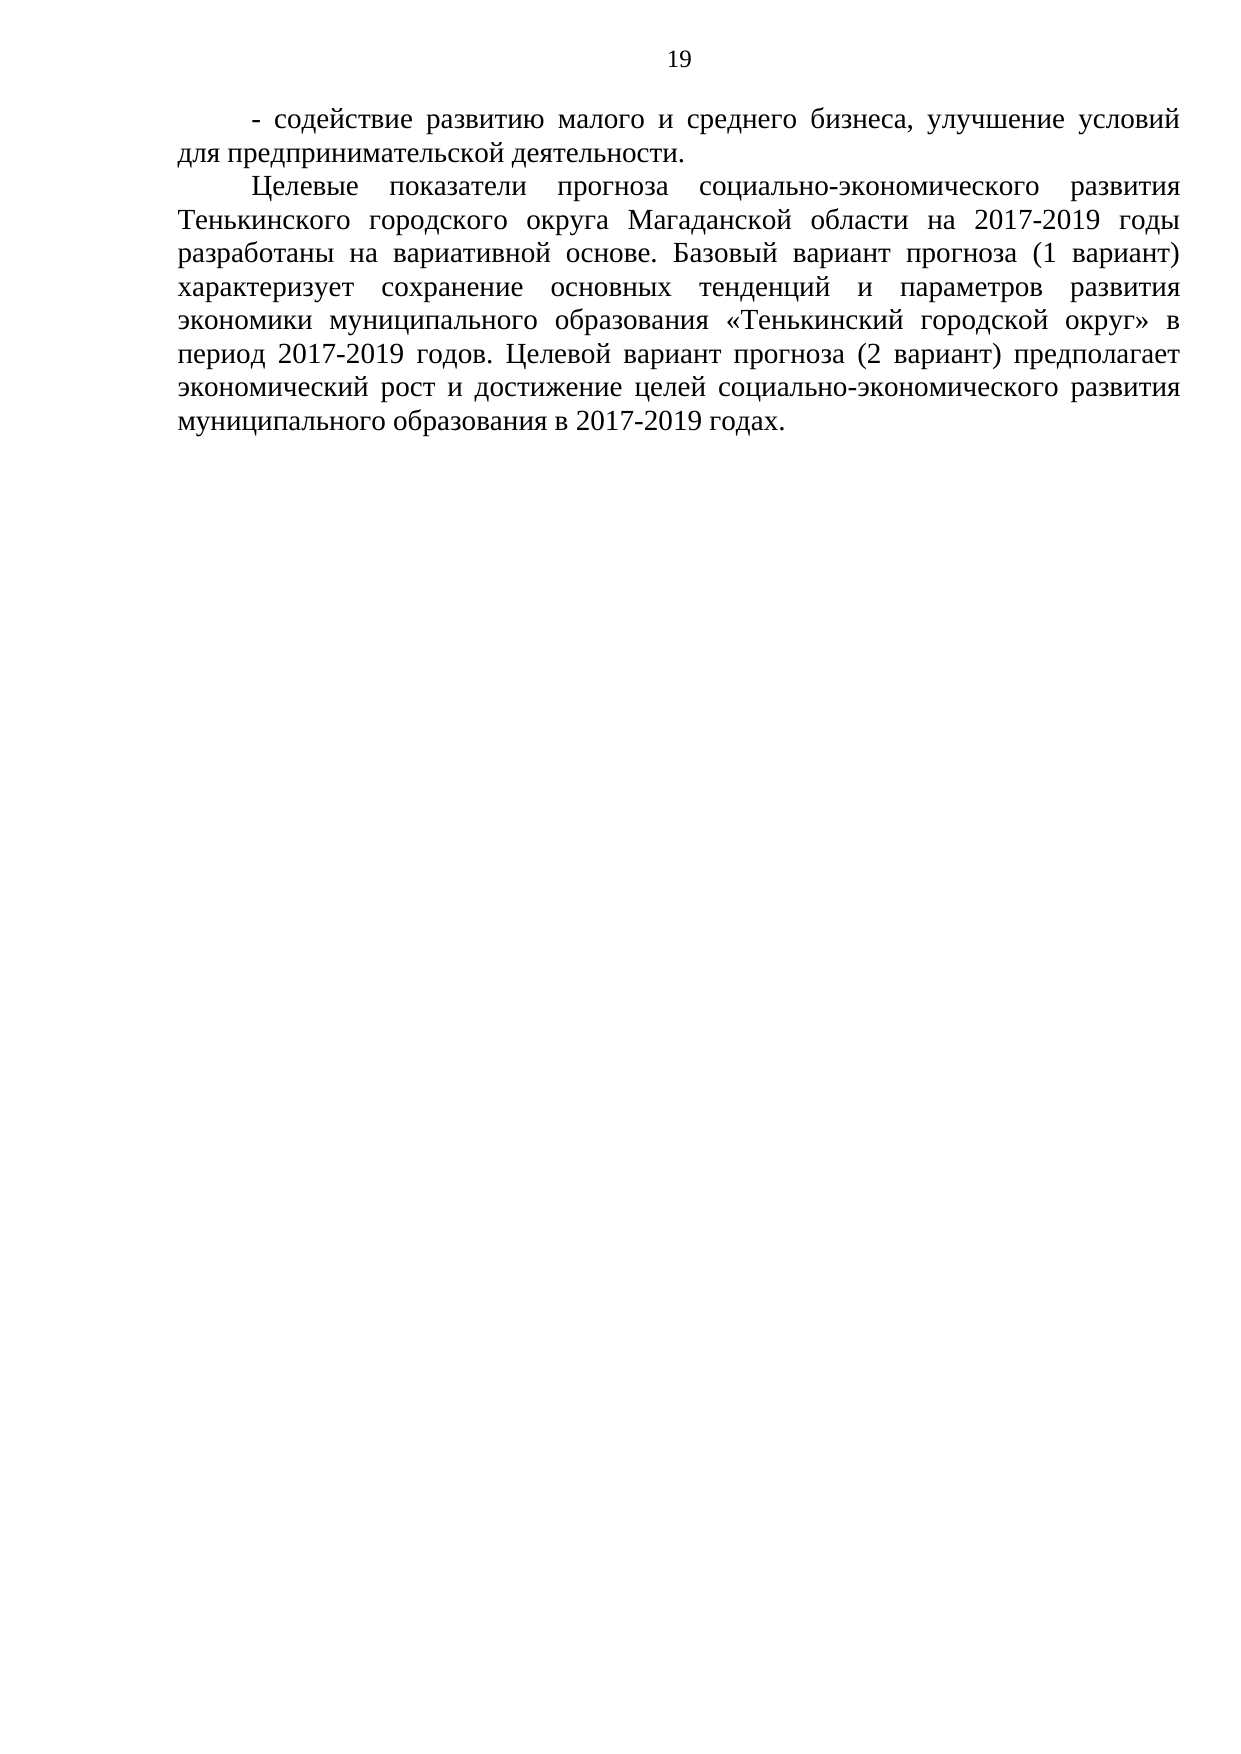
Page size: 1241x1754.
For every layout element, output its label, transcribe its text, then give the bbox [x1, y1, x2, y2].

text Целевые показатели прогноза социально-экономического развития Тенькинского городского округа Магаданской области на 2017-2019 годы разработаны на вариативной основе. Базовый вариант прогноза (1 вариант) характеризует сохранение основных тенденций и параметров развития экономики муниципального образования «Тенькинский городской округ» в период 2017-2019 годов. Целевой вариант прогноза (2 вариант) предполагает экономический рост и достижение целей социально-экономического развития муниципального образования в 2017-2019 годах. [177, 168, 1181, 437]
text - содействие развитию малого и среднего бизнеса, улучшение условий для предпринимательской деятельности. [177, 101, 1181, 168]
